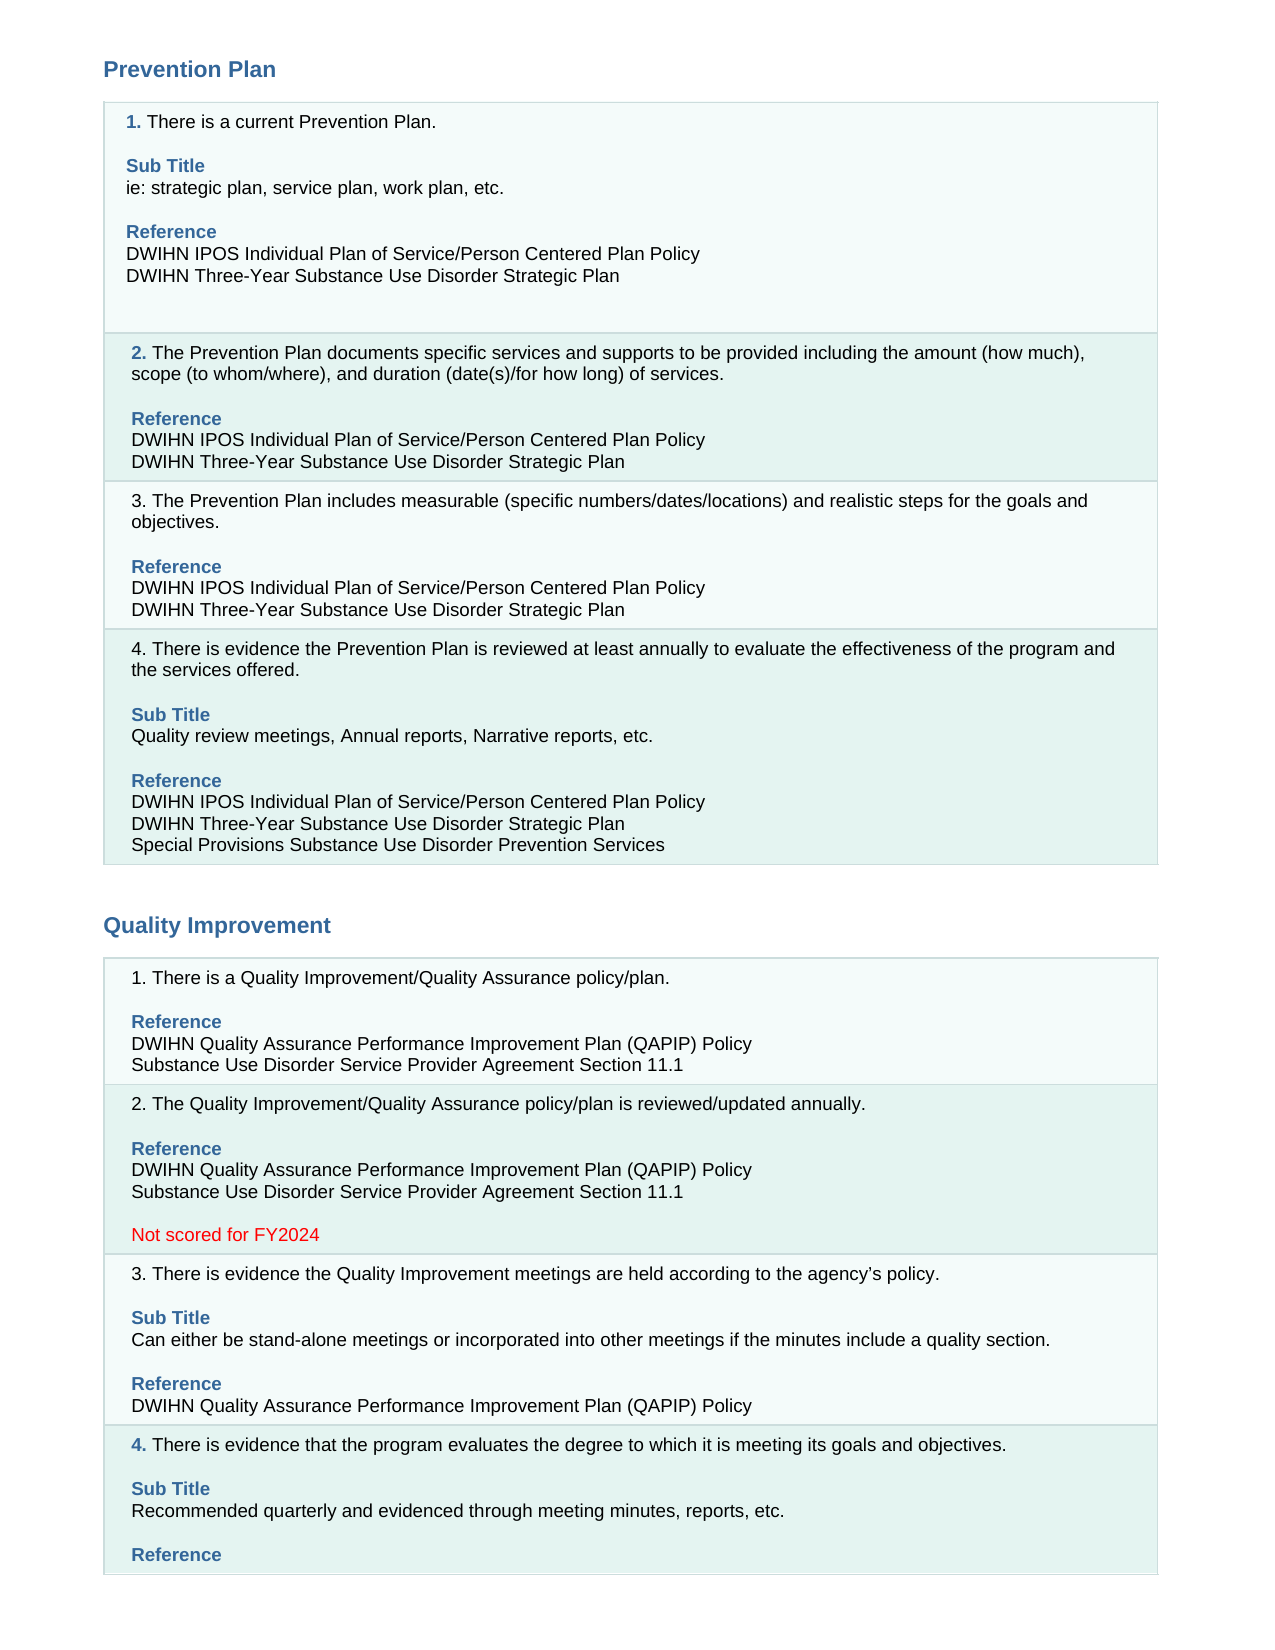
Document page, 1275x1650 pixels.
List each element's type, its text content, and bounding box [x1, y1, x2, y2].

table_cell [105, 334, 1157, 480]
table_header [105, 103, 1157, 332]
table_cell [105, 630, 1157, 864]
table_cell [105, 1085, 1157, 1253]
table_cell [105, 1426, 1157, 1573]
table_header [105, 959, 1157, 1084]
table_cell [105, 482, 1157, 628]
text Prevention Plan [103, 56, 1162, 83]
text Quality Improvement [103, 912, 1162, 938]
table_cell [105, 1255, 1157, 1424]
